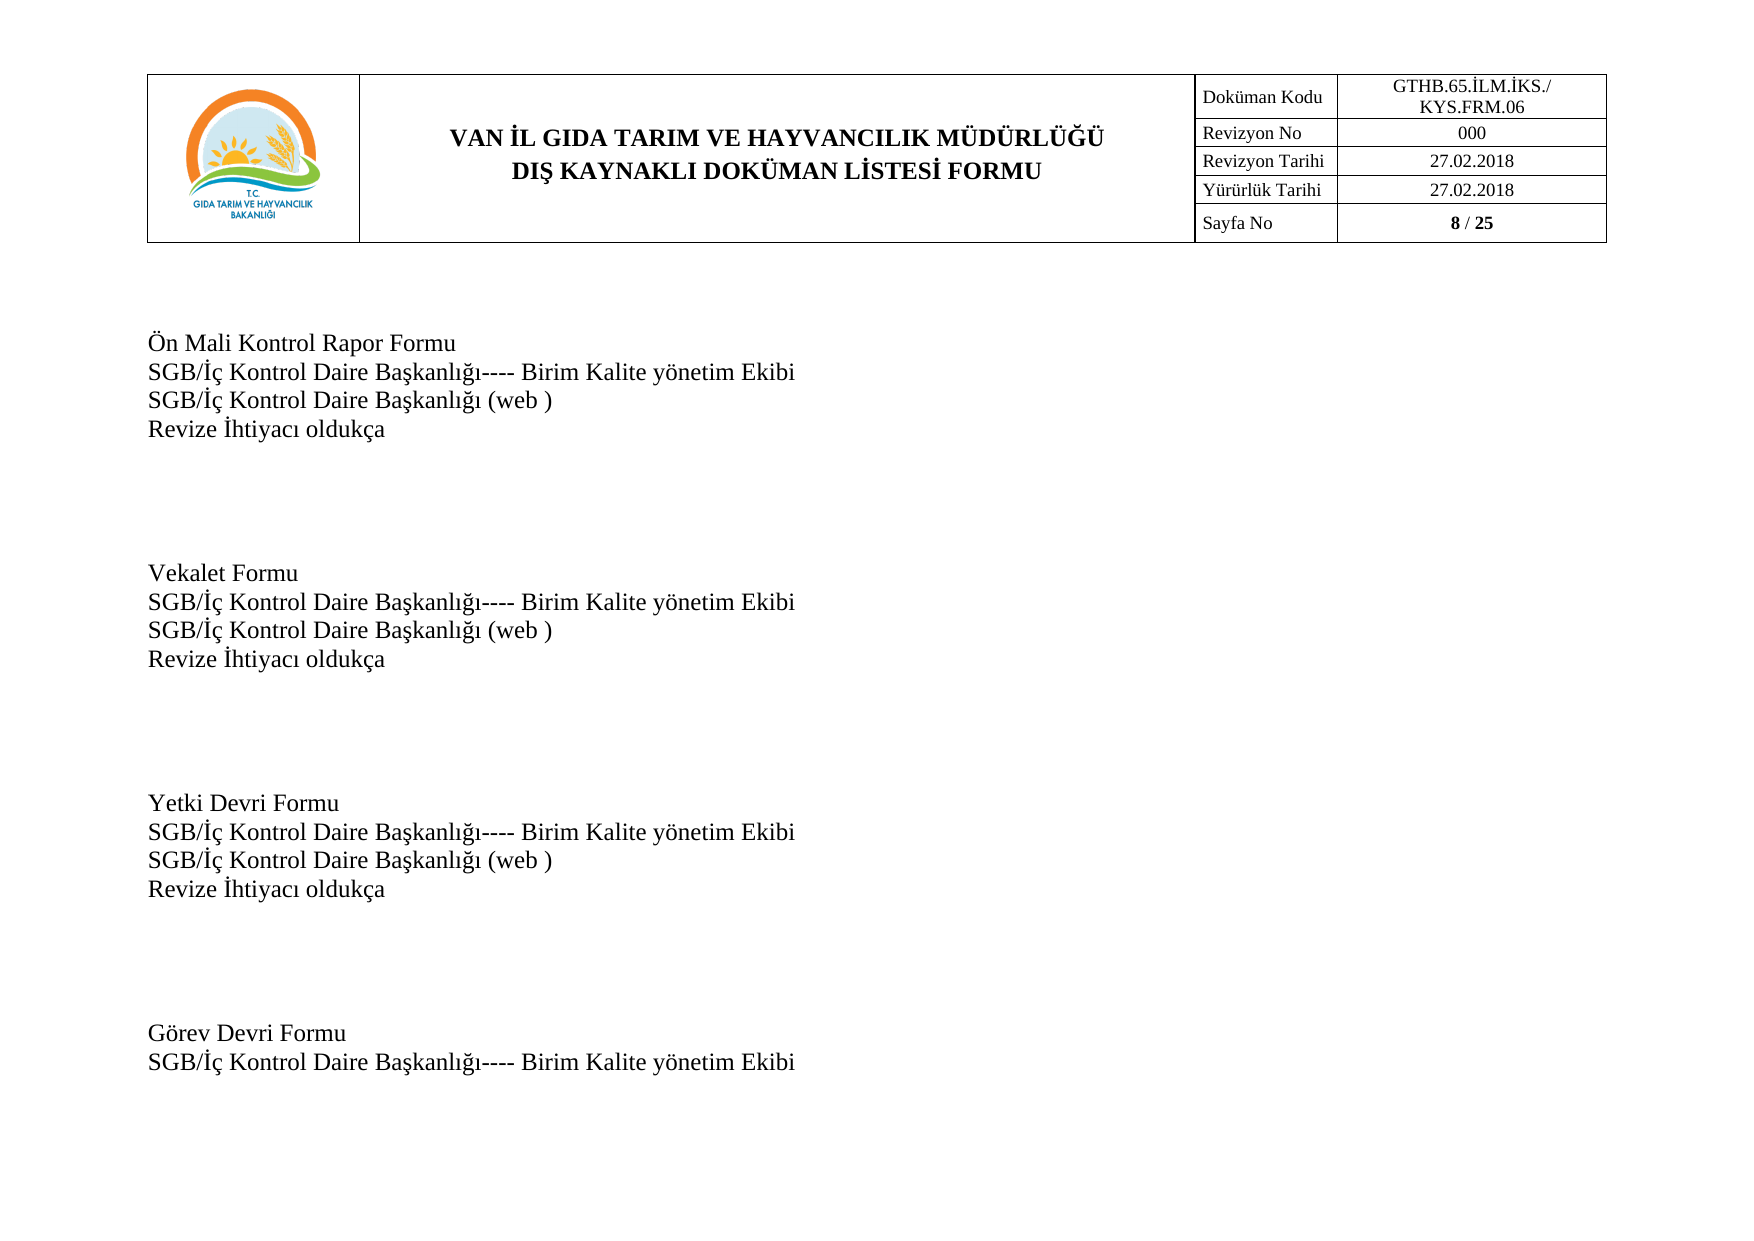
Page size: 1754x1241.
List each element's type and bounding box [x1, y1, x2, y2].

picture [177, 74, 329, 234]
